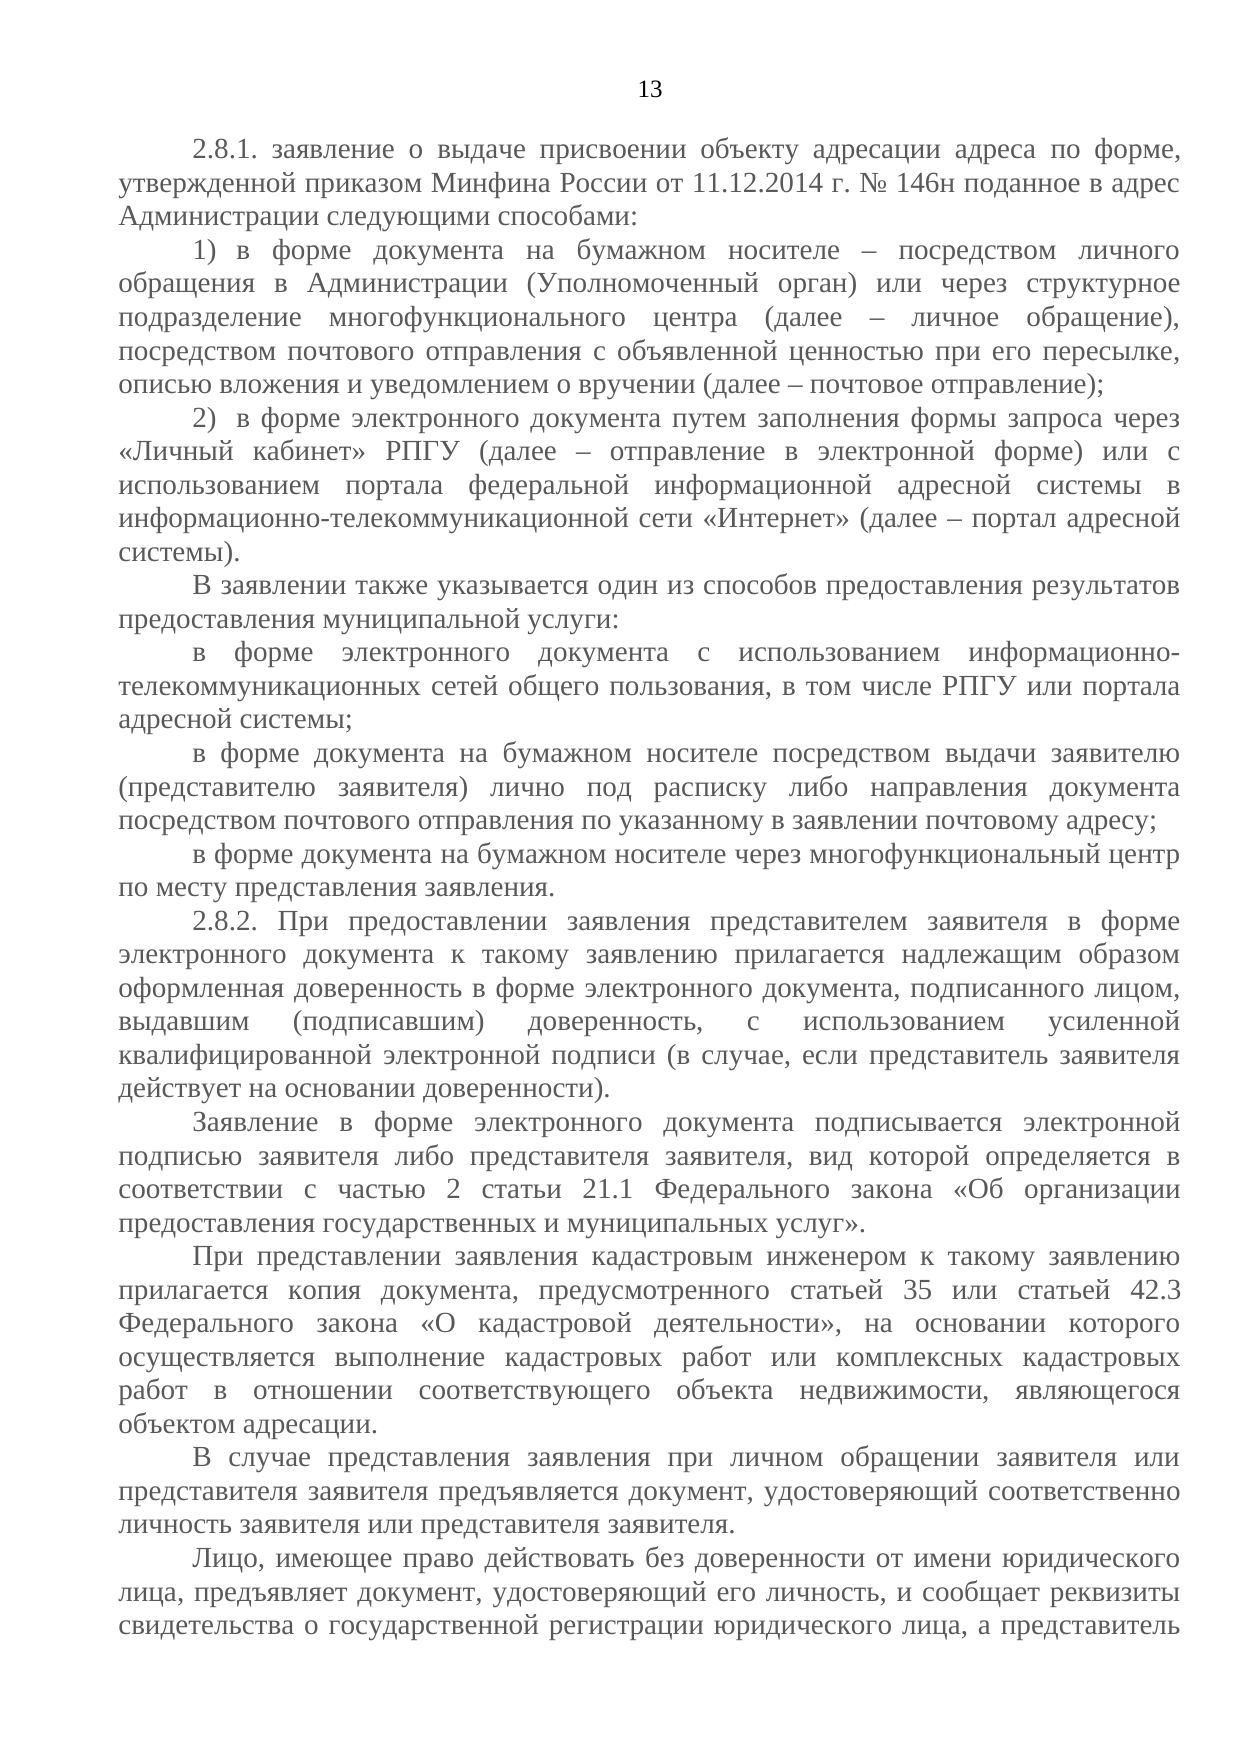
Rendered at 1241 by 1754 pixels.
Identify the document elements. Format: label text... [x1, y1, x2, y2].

list в форме документа на бумажном носителе – посредством личного обращения в Администрации (Уполномоченный орган) или через структурное подразделение многофункционального центра (далее – личное обращение), посредством почтового отправления с объявленной ценностью при его пересылке, описью вложения и уведомлением о вручении (далее – почтовое отправление); [118, 232, 1181, 400]
text В заявлении также указывается один из способов предоставления результатов предоставления муниципальной услуги: [118, 567, 1181, 634]
text Заявление в форме электронного документа подписывается электронной подписью заявителя либо представителя заявителя, вид которой определяется в соответствии с частью 2 статьи 21.1 Федерального закона «Об организации предоставления государственных и муниципальных услуг». [118, 1104, 1181, 1238]
text в форме документа на бумажном носителе посредством выдачи заявителю (представителю заявителя) лично под расписку либо направления документа посредством почтового отправления по указанному в заявлении почтовому адресу; [118, 735, 1181, 836]
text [118, 1540, 1181, 1641]
text При представлении заявления кадастровым инженером к такому заявлению прилагается копия документа, предусмотренного статьей 35 или статьей 42.3 Федерального закона «О кадастровой деятельности», на основании которого осуществляется выполнение кадастровых работ или комплексных кадастровых работ в отношении соответствующего объекта недвижимости, являющегося объектом адресации. [118, 1238, 1181, 1439]
text 2.8.2. При предоставлении заявления представителем заявителя в форме электронного документа к такому заявлению прилагается надлежащим образом оформленная доверенность в форме электронного документа, подписанного лицом, выдавшим (подписавшим) доверенность, с использованием усиленной квалифицированной электронной подписи (в случае, если представитель заявителя действует на основании доверенности). [118, 903, 1181, 1104]
list в форме электронного документа путем заполнения формы запроса через «Личный кабинет» РПГУ (далее – отправление в электронной форме) или с использованием портала федеральной информационной адресной системы в информационно-телекоммуникационной сети «Интернет» (далее – портал адресной системы). [118, 400, 1181, 567]
text в форме электронного документа с использованием информационно-телекоммуникационных сетей общего пользования, в том числе РПГУ или портала адресной системы; [118, 634, 1181, 735]
text в форме документа на бумажном носителе через многофункциональный центр по месту представления заявления. [118, 836, 1181, 903]
text 2.8.1. заявление о выдаче присвоении объекту адресации адреса по форме, утвержденной приказом Минфина России от 11.12.2014 г. № 146н поданное в адрес Администрации следующими способами: [118, 131, 1181, 232]
text В случае представления заявления при личном обращении заявителя или представителя заявителя предъявляется документ, удостоверяющий соответственно личность заявителя или представителя заявителя. [118, 1439, 1181, 1540]
